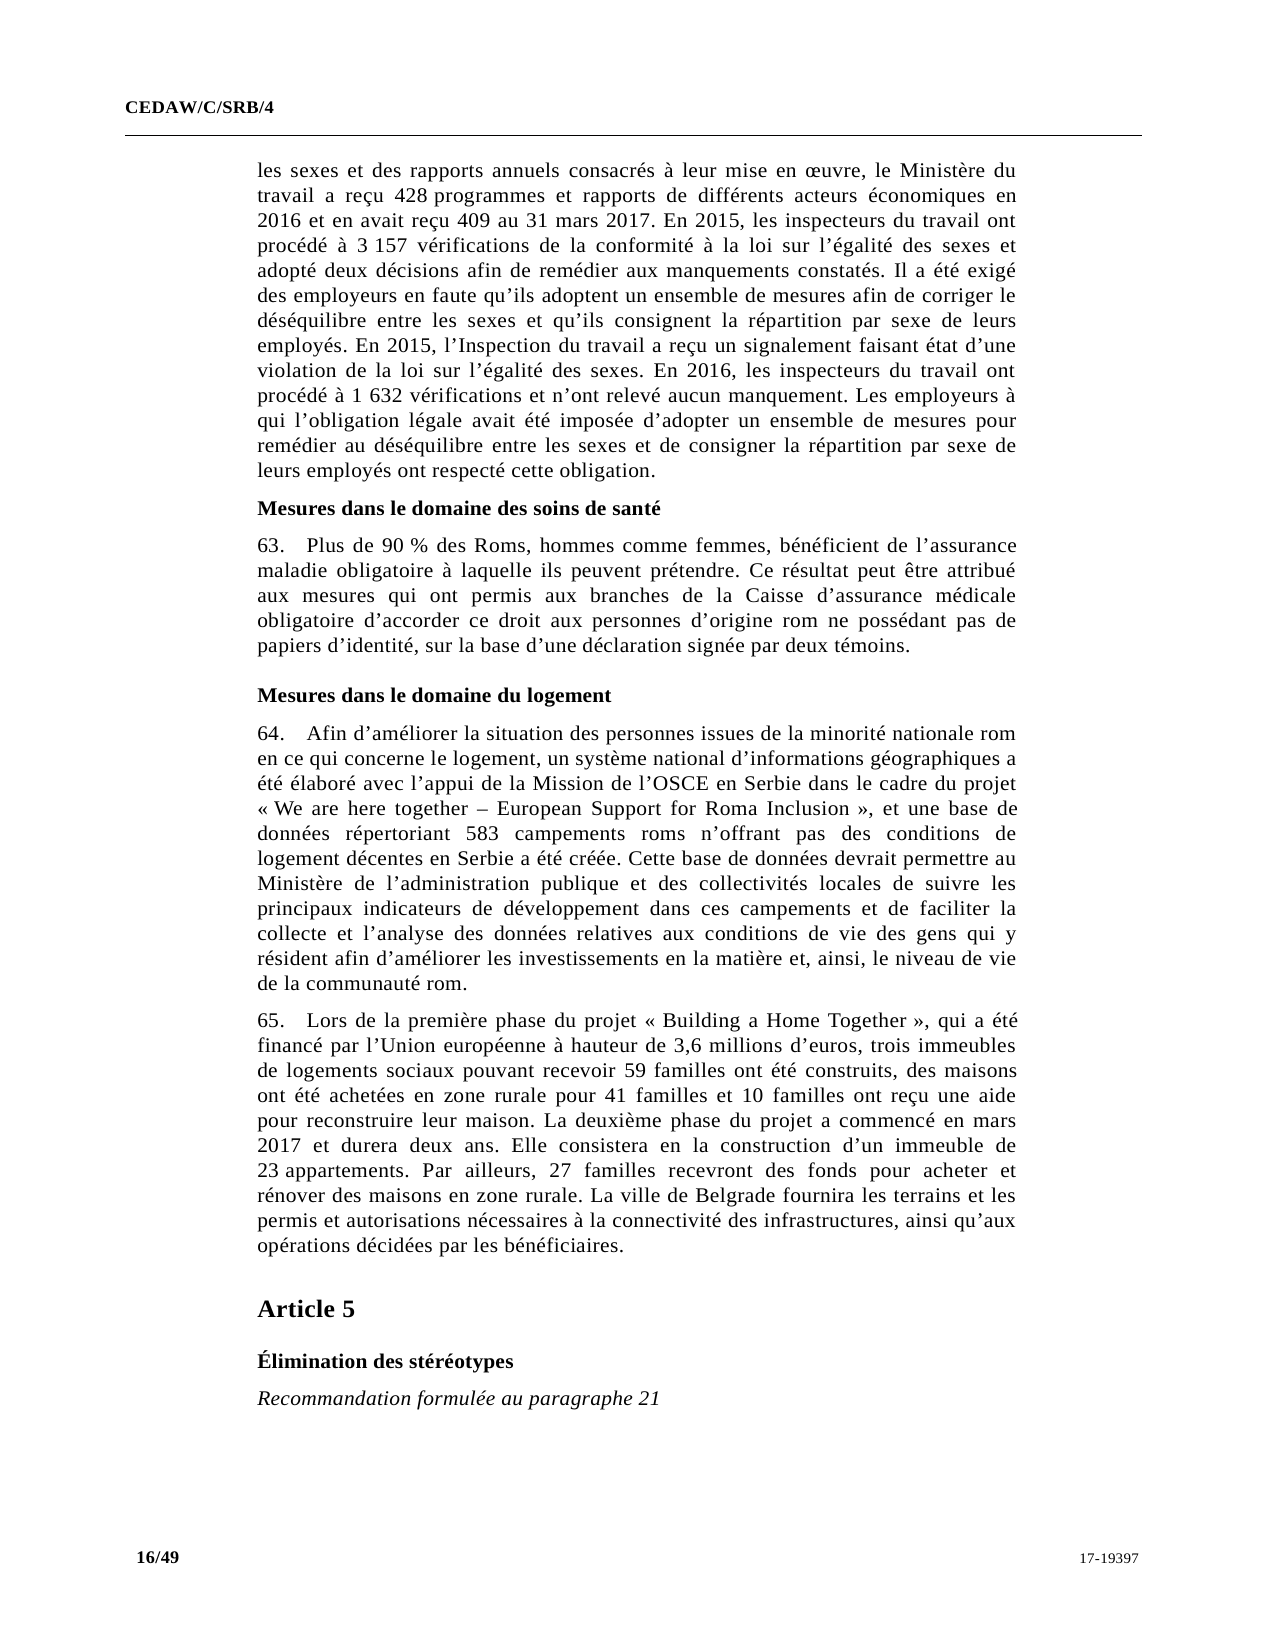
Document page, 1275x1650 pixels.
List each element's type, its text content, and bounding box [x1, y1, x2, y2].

text Article 5 [125, 1295, 1019, 1323]
text Mesures dans le domaine des soins de santé [125, 495, 1019, 520]
list Lors de la première phase du projet « Building a Home Together », qui a été financé par l’Union européenne à hauteur de 3,6 millions d’euros, trois immeubles de logements sociaux pouvant recevoir 59 familles ont été construits, des maisons ont été achetées en zone rurale pour 41 familles et 10 familles ont reçu une aide pour reconstruire leur maison. La deuxième phase du projet a commencé en mars 2017 et durera deux ans. Elle consistera en la construction d’un immeuble de 23 appartements. Par ailleurs, 27 familles recevront des fonds pour acheter et rénover des maisons en zone rurale. La ville de Belgrade fournira les terrains et les permis et autorisations nécessaires à la connectivité des infrastructures, ainsi qu’aux opérations décidées par les bénéficiaires. [257, 1007, 1018, 1257]
text Mesures dans le domaine du logement [125, 682, 1019, 707]
text Recommandation formulée au paragraphe 21 [125, 1386, 1019, 1411]
text Élimination des stéréotypes [125, 1348, 1019, 1373]
list Afin d’améliorer la situation des personnes issues de la minorité nationale rom en ce qui concerne le logement, un système national d’informations géographiques a été élaboré avec l’appui de la Mission de l’OSCE en Serbie dans le cadre du projet « We are here together – European Support for Roma Inclusion », et une base de données répertoriant 583 campements roms n’offrant pas des conditions de logement décentes en Serbie a été créée. Cette base de données devrait permettre au Ministère de l’administration publique et des collectivités locales de suivre les principaux indicateurs de développement dans ces campements et de faciliter la collecte et l’analyse des données relatives aux conditions de vie des gens qui y résident afin d’améliorer les investissements en la matière et, ainsi, le niveau de vie de la communauté rom. [257, 720, 1018, 995]
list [257, 157, 1018, 482]
list Plus de 90 % des Roms, hommes comme femmes, bénéficient de l’assurance maladie obligatoire à laquelle ils peuvent prétendre. Ce résultat peut être attribué aux mesures qui ont permis aux branches de la Caisse d’assurance médicale obligatoire d’accorder ce droit aux personnes d’origine rom ne possédant pas de papiers d’identité, sur la base d’une déclaration signée par deux témoins. [257, 532, 1018, 657]
